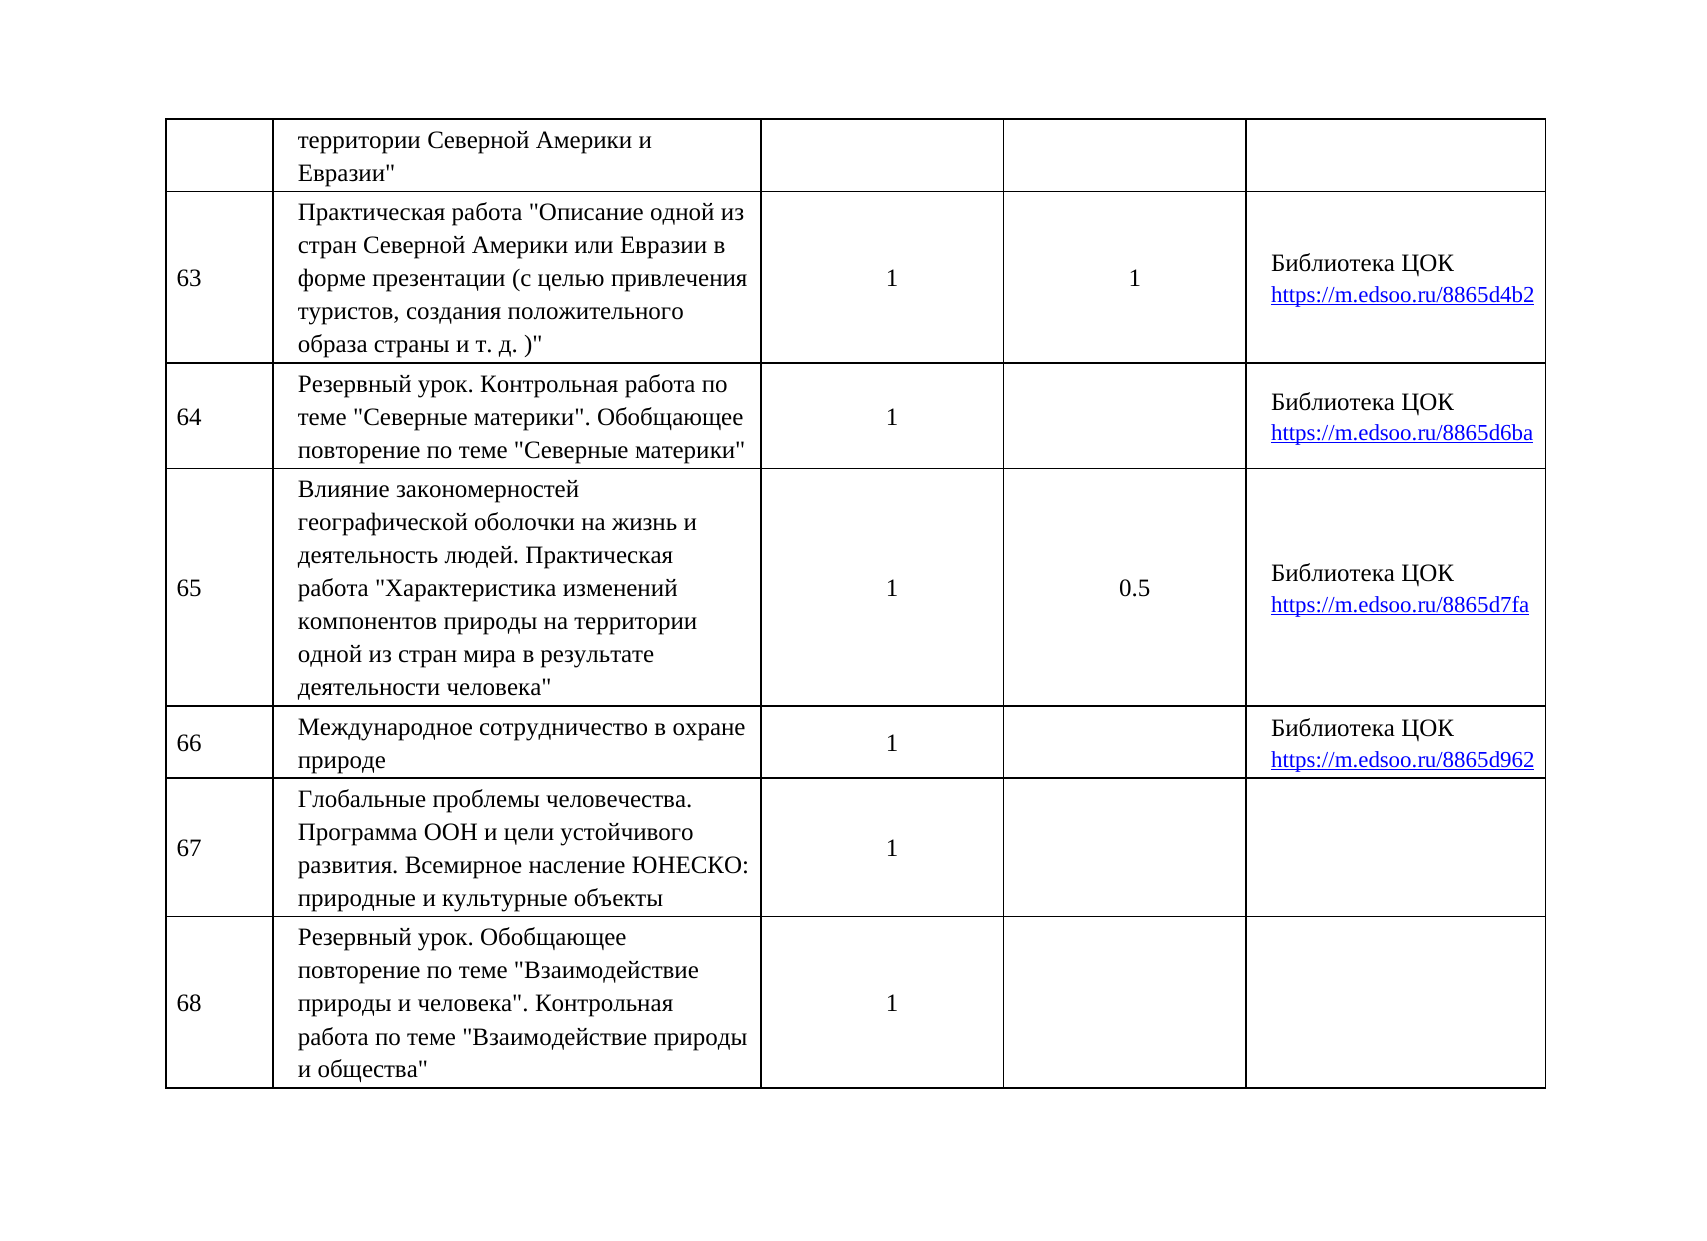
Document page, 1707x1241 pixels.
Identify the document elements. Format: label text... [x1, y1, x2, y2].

table_cell 1 [1004, 192, 1245, 362]
table_cell Глобальные проблемы человечества. Программа ООН и цели устойчивого развития. Всемирное насление ЮНЕСКО: природные и культурные объекты [274, 779, 760, 916]
table_cell 66 [167, 707, 272, 777]
table_cell 1 [762, 779, 1003, 916]
table_cell Международное сотрудничество в охране природе [274, 707, 760, 777]
table_cell 1 [762, 364, 1003, 467]
table_cell [1247, 779, 1545, 916]
table_cell 65 [167, 469, 272, 705]
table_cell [274, 120, 760, 191]
table_cell Резервный урок. Обобщающее повторение по теме "Взаимодействие природы и человека". Контрольная работа по теме "Взаимодействие природы и общества" [274, 917, 760, 1087]
table_cell 63 [167, 192, 272, 362]
table_cell [1004, 779, 1245, 916]
table_cell 64 [167, 364, 272, 467]
table_cell 1 [1004, 120, 1245, 191]
table_cell [1004, 364, 1245, 467]
table_cell [1004, 917, 1245, 1087]
table_cell Влияние закономерностей географической оболочки на жизнь и деятельность людей. Практическая работа "Характеристика изменений компонентов природы на территории одной из стран мира в результате деятельности человека" [274, 469, 760, 705]
table_cell [1247, 917, 1545, 1087]
table_cell 67 [167, 779, 272, 916]
table_cell 1 [762, 917, 1003, 1087]
table_cell Библиотека ЦОК https://m.edsoo.ru/8865d6ba [1247, 364, 1545, 467]
table_cell 1 [762, 192, 1003, 362]
table_cell [1004, 707, 1245, 777]
table_cell Библиотека ЦОК https://m.edsoo.ru/8865d962 [1247, 707, 1545, 777]
table_cell 62 [167, 120, 272, 191]
table_cell 1 [762, 469, 1003, 705]
table_cell Резервный урок. Контрольная работа по теме "Северные материки". Обобщающее повторение по теме "Северные материки" [274, 364, 760, 467]
table_cell [1247, 120, 1545, 191]
table_cell 0.5 [1004, 469, 1245, 705]
table_cell 68 [167, 917, 272, 1087]
table_cell Практическая работа "Описание одной из стран Северной Америки или Евразии в форме презентации (с целью привлечения туристов, создания положительного образа страны и т. д. )" [274, 192, 760, 362]
table_cell 1 [762, 707, 1003, 777]
table_cell 1 [762, 120, 1003, 191]
table_cell Библиотека ЦОК https://m.edsoo.ru/8865d7fa [1247, 469, 1545, 705]
table_cell Библиотека ЦОК https://m.edsoo.ru/8865d4b2 [1247, 192, 1545, 362]
